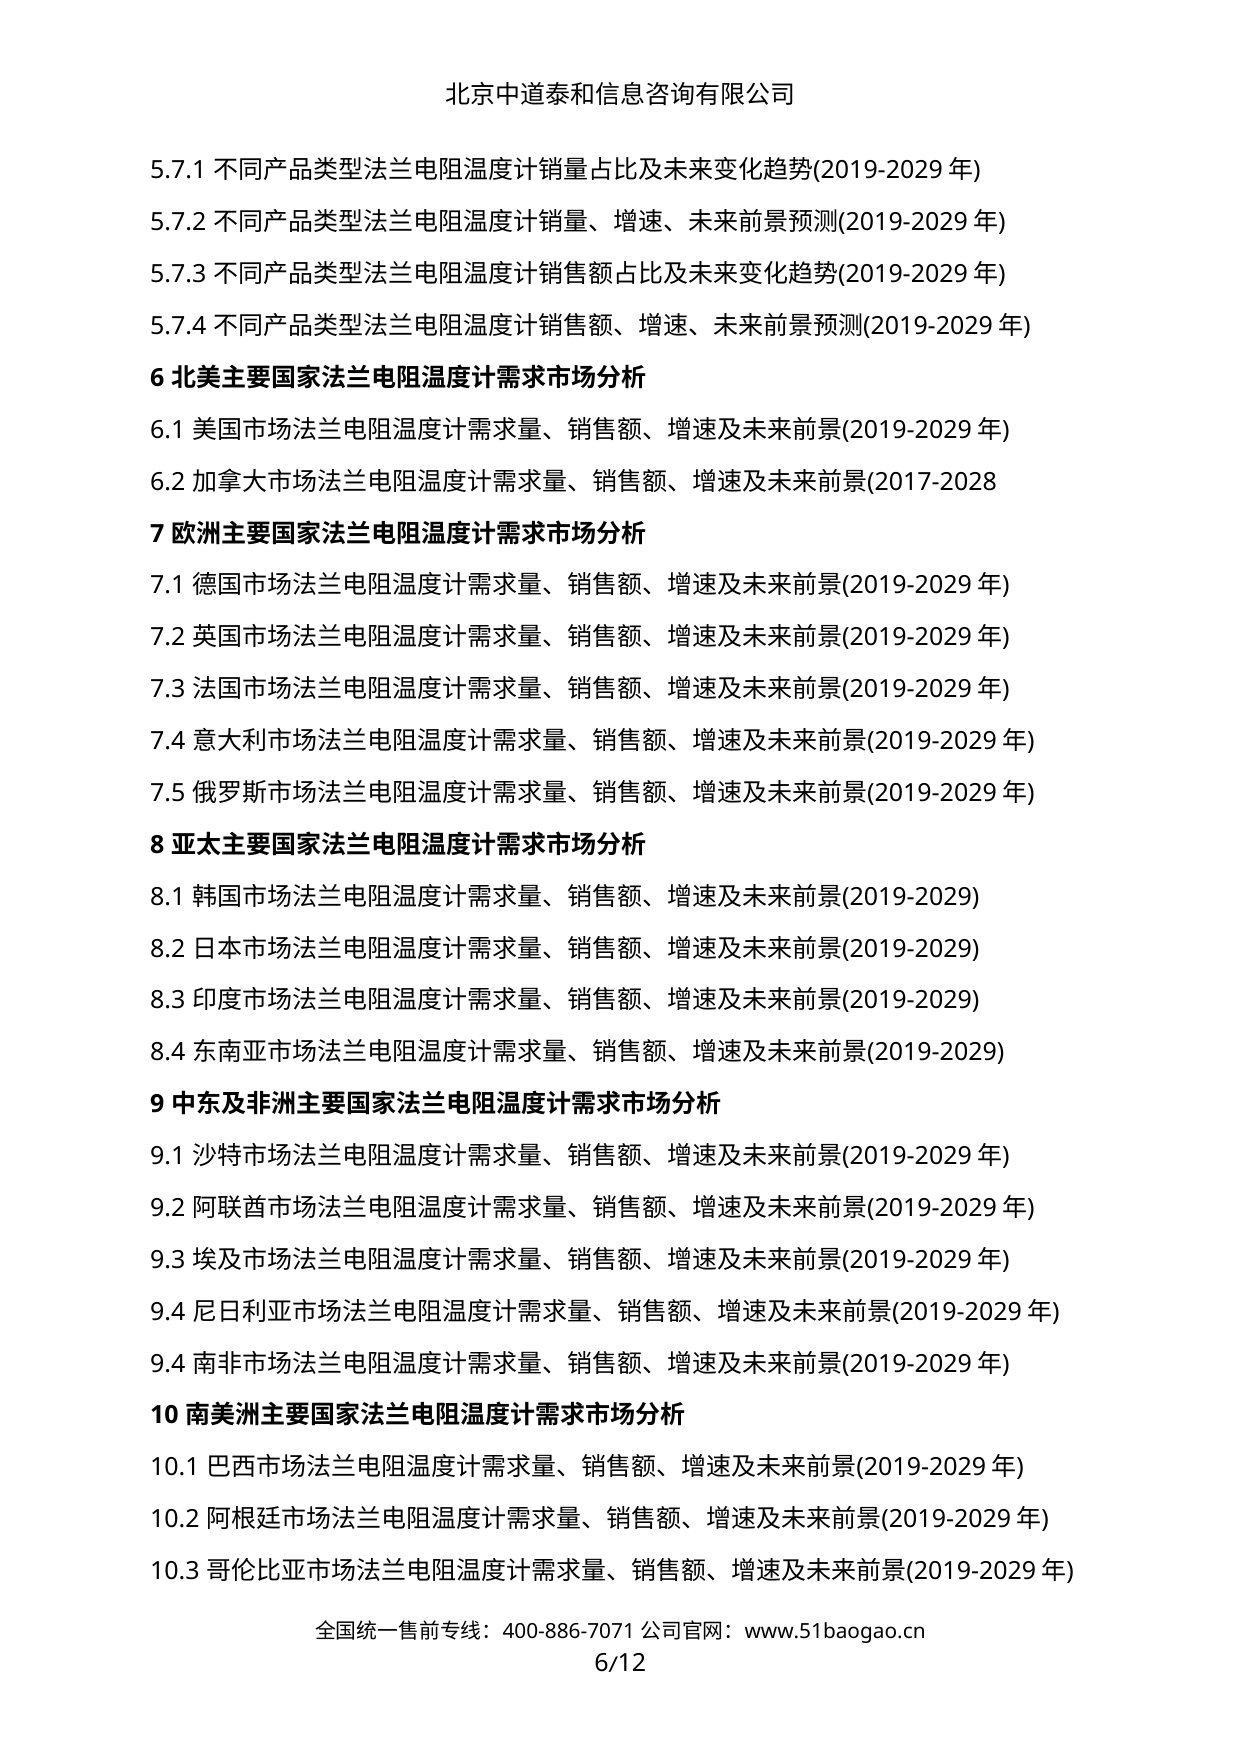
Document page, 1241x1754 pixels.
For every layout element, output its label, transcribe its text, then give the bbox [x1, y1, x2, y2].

text 5.7.4 不同产品类型法兰电阻温度计销售额、增速、未来前景预测(2019-2029年) [150, 306, 1090, 342]
text 9.3 埃及市场法兰电阻温度计需求量、销售额、增速及未来前景(2019-2029年) [150, 1239, 1090, 1276]
text 8.3 印度市场法兰电阻温度计需求量、销售额、增速及未来前景(2019-2029) [150, 980, 1090, 1016]
text 10.2 阿根廷市场法兰电阻温度计需求量、销售额、增速及未来前景(2019-2029年) [150, 1499, 1090, 1535]
text 10.1 巴西市场法兰电阻温度计需求量、销售额、增速及未来前景(2019-2029年) [150, 1447, 1090, 1483]
text 7.1 德国市场法兰电阻温度计需求量、销售额、增速及未来前景(2019-2029年) [150, 565, 1090, 601]
text 9 中东及非洲主要国家法兰电阻温度计需求市场分析 [150, 1084, 1090, 1120]
text 10.3 哥伦比亚市场法兰电阻温度计需求量、销售额、增速及未来前景(2019-2029年) [150, 1551, 1090, 1587]
text 10 南美洲主要国家法兰电阻温度计需求市场分析 [150, 1395, 1090, 1431]
text 6.1 美国市场法兰电阻温度计需求量、销售额、增速及未来前景(2019-2029年) [150, 409, 1090, 446]
text 7.2 英国市场法兰电阻温度计需求量、销售额、增速及未来前景(2019-2029年) [150, 617, 1090, 653]
text 6.2 加拿大市场法兰电阻温度计需求量、销售额、增速及未来前景(2017-2028 [150, 461, 1090, 497]
text 8.1 韩国市场法兰电阻温度计需求量、销售额、增速及未来前景(2019-2029) [150, 876, 1090, 912]
text 5.7.2 不同产品类型法兰电阻温度计销量、增速、未来前景预测(2019-2029年) [150, 202, 1090, 238]
text 5.7.3 不同产品类型法兰电阻温度计销售额占比及未来变化趋势(2019-2029年) [150, 254, 1090, 290]
text 8.4 东南亚市场法兰电阻温度计需求量、销售额、增速及未来前景(2019-2029) [150, 1032, 1090, 1068]
text 7.5 俄罗斯市场法兰电阻温度计需求量、销售额、增速及未来前景(2019-2029年) [150, 772, 1090, 809]
text 9.1 沙特市场法兰电阻温度计需求量、销售额、增速及未来前景(2019-2029年) [150, 1136, 1090, 1172]
text 7 欧洲主要国家法兰电阻温度计需求市场分析 [150, 513, 1090, 549]
text 9.4 尼日利亚市场法兰电阻温度计需求量、销售额、增速及未来前景(2019-2029年) [150, 1291, 1090, 1327]
text 9.4 南非市场法兰电阻温度计需求量、销售额、增速及未来前景(2019-2029年) [150, 1343, 1090, 1379]
text 6 北美主要国家法兰电阻温度计需求市场分析 [150, 357, 1090, 394]
text 7.3 法国市场法兰电阻温度计需求量、销售额、增速及未来前景(2019-2029年) [150, 669, 1090, 705]
text 8 亚太主要国家法兰电阻温度计需求市场分析 [150, 824, 1090, 861]
text 7.4 意大利市场法兰电阻温度计需求量、销售额、增速及未来前景(2019-2029年) [150, 721, 1090, 757]
text 9.2 阿联酋市场法兰电阻温度计需求量、销售额、增速及未来前景(2019-2029年) [150, 1187, 1090, 1224]
text 8.2 日本市场法兰电阻温度计需求量、销售额、增速及未来前景(2019-2029) [150, 928, 1090, 964]
text 5.7.1 不同产品类型法兰电阻温度计销量占比及未来变化趋势(2019-2029年) [150, 150, 1090, 186]
